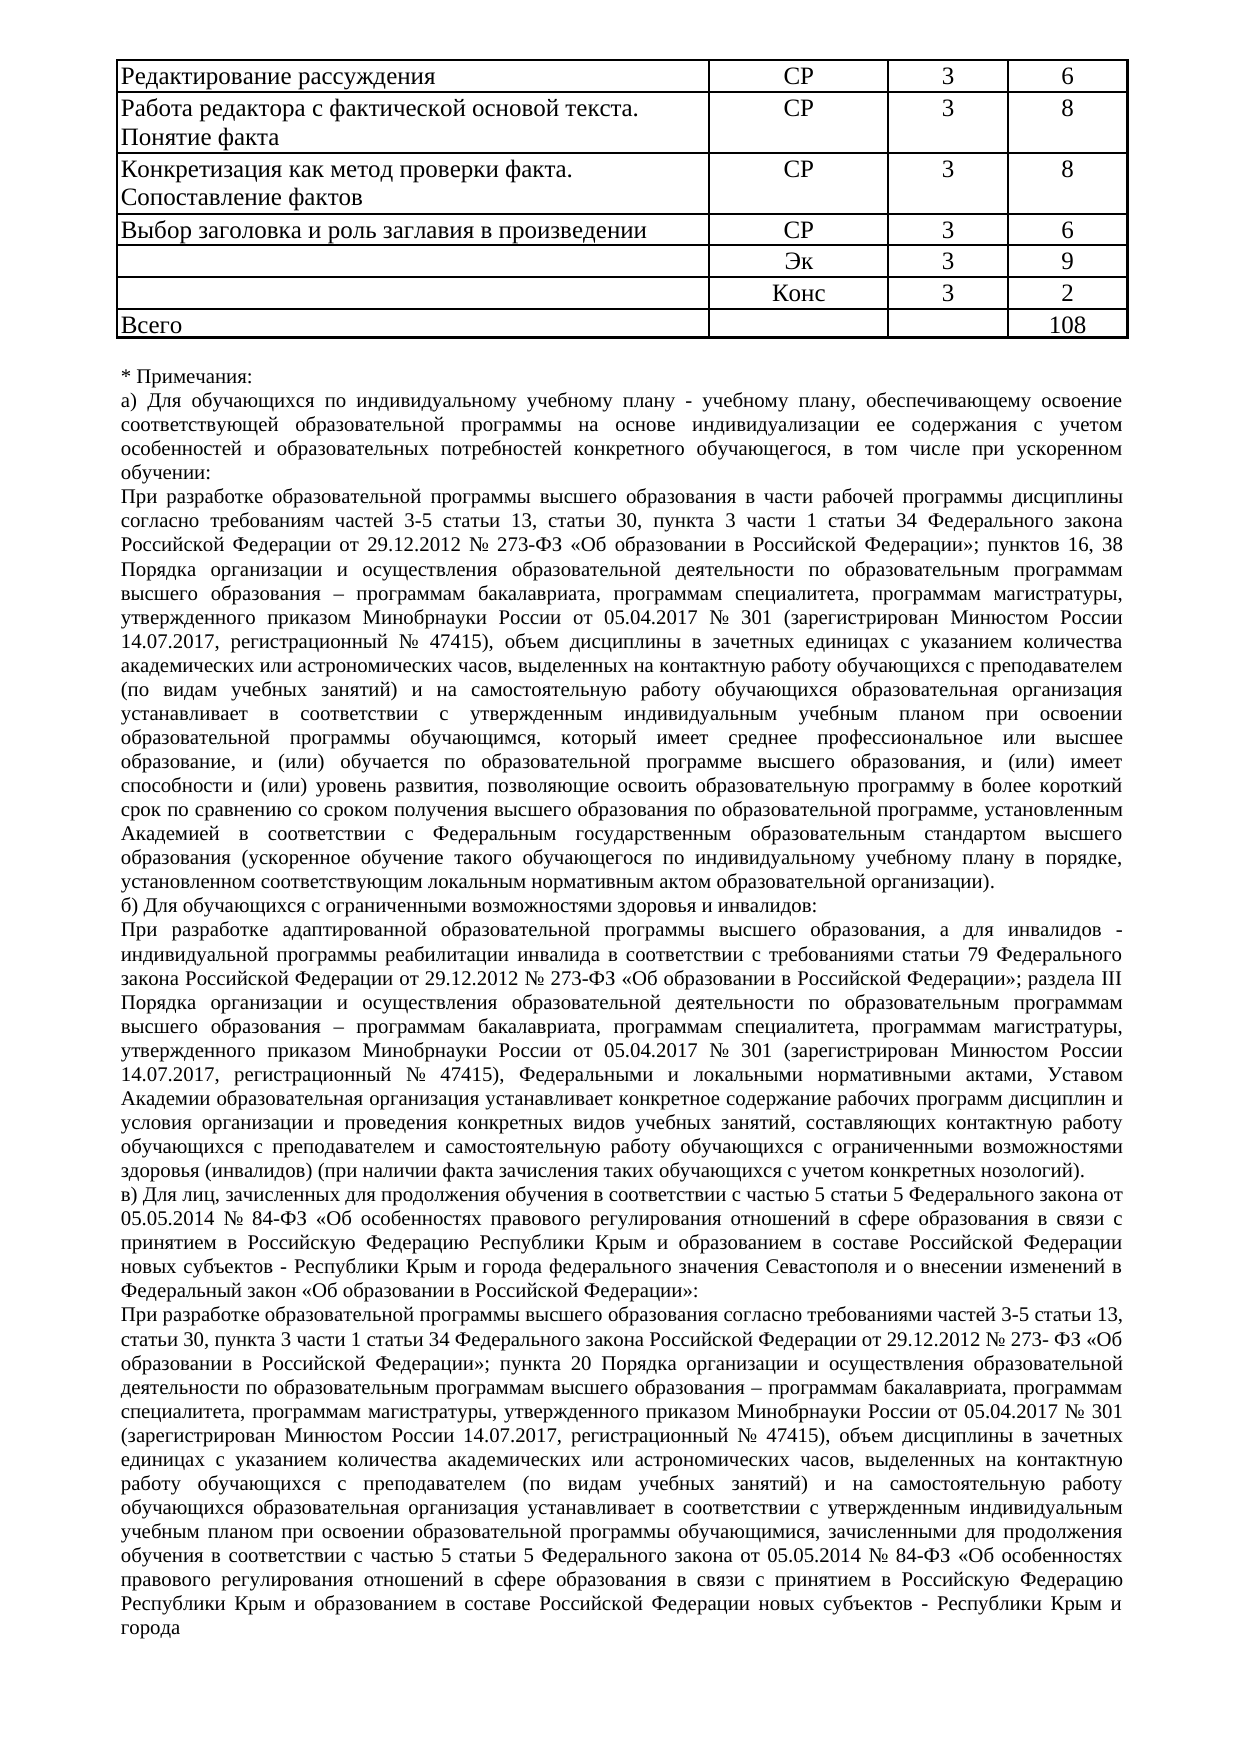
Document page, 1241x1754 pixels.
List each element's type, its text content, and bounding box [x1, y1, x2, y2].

table_cell [118, 278, 708, 308]
table_cell 3 [889, 246, 1007, 276]
table_header Редактирование рассуждения [118, 61, 708, 91]
table_header 6 [1009, 61, 1126, 91]
table_cell Всего [118, 310, 708, 336]
table_cell 3 [889, 215, 1007, 244]
table_cell СР [710, 93, 887, 152]
table_cell 3 [889, 278, 1007, 308]
table_header СР [710, 61, 887, 91]
table_cell 8 [1009, 93, 1126, 152]
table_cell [118, 215, 708, 244]
table_cell [118, 246, 708, 276]
table_cell Работа редактора с фактической основой текста. Понятие факта [118, 93, 708, 152]
table_cell Конкретизация как метод проверки факта. Сопоставление фактов [118, 154, 708, 213]
table_cell 3 [889, 154, 1007, 213]
table_cell Конс [710, 278, 887, 308]
table_cell [889, 310, 1007, 336]
table_cell 9 [1009, 246, 1126, 276]
table_cell 2 [1009, 278, 1126, 308]
table_cell Эк [710, 246, 887, 276]
table_cell 3 [889, 93, 1007, 152]
table_cell СР [710, 154, 887, 213]
table_cell 108 [1009, 310, 1126, 336]
table_cell 6 [1009, 215, 1126, 244]
table_header 3 [889, 61, 1007, 91]
table_cell [710, 310, 887, 336]
table_cell СР [710, 215, 887, 244]
table_cell 8 [1009, 154, 1126, 213]
table_cell * Примечания: а) Для обучающихся по индивидуальному учебному плану - учебному плану, обеспечивающему освоение соответствующей образовательной программы на основе индивидуализации ее содержания с учетом особенностей и образовательных потребностей конкретного обучающегося, в том числе при ускоренном обучении: При разработке образовательной программы высшего образования в части рабочей программы дисциплины согласно требованиям частей 3-5 статьи 13, статьи 30, пункта 3 части 1 статьи 34 Федерального закона Российской Федерации от 29.12.2012 № 273-ФЗ «Об образовании в Российской Федерации»; пунктов 16, 38 Порядка организации и осуществления образовательной деятельности по образовательным программам высшего образования – программам бакалавриата, программам специалитета, программам магистратуры, утвержденного приказом Минобрнауки России от 05.04.2017 № 301 (зарегистрирован Минюстом России 14.07.2017, регистрационный № 47415), объем дисциплины в зачетных единицах с указанием количества академических или астрономических часов, выделенных на контактную работу обучающихся с преподавателем (по видам учебных занятий) и на самостоятельную работу обучающихся образовательная организация устанавливает в соответствии с утвержденным индивидуальным учебным планом при освоении образовательной программы обучающимся, который имеет среднее профессиональное или высшее образование, и (или) обучается по образовательной программе высшего образования, и (или) имеет способности и (или) уровень развития, позволяющие освоить образовательную программу в более короткий срок по сравнению со сроком получения высшего образования по образовательной программе, установленным Академией в соответствии с Федеральным государственным образовательным стандартом высшего образования (ускоренное обучение такого обучающегося по индивидуальному учебному плану в порядке, установленном соответствующим локальным нормативным актом образовательной организации). б) Для обучающихся с ограниченными возможностями здоровья и инвалидов: При разработке адаптированной образовательной программы высшего образования, а для инвалидов - индивидуальной программы реабилитации инвалида в соответствии с требованиями статьи 79 Федерального закона Российской Федерации от 29.12.2012 № 273-ФЗ «Об образовании в Российской Федерации»; раздела III Порядка организации и осуществления образовательной деятельности по образовательным программам высшего образования – программам бакалавриата, программам специалитета, программам магистратуры, утвержденного приказом Минобрнауки России от 05.04.2017 № 301 (зарегистрирован Минюстом России 14.07.2017, регистрационный № 47415), Федеральными и локальными нормативными актами, Уставом Академии образовательная организация устанавливает конкретное содержание рабочих программ дисциплин и условия организации и проведения конкретных видов учебных занятий, составляющих контактную работу обучающихся с преподавателем и самостоятельную работу обучающихся с ограниченными возможностями здоровья (инвалидов) (при наличии факта зачисления таких обучающихся с учетом конкретных нозологий). в) Для лиц, зачисленных для продолжения обучения в соответствии с частью 5 статьи 5 Федерального закона от 05.05.2014 № 84-ФЗ «Об особенностях правового регулирования отношений в сфере образования в связи с принятием в Российскую Федерацию Республики Крым и образованием в составе Российской Федерации новых субъектов - Республики Крым и города федерального значения Севастополя и о внесении изменений в Федеральный закон «Об образовании в Российской Федерации»: При разработке образовательной программы высшего образования согласно требованиями частей 3-5 статьи 13, статьи 30, пункта 3 части 1 статьи 34 Федерального закона Российской Федерации от 29.12.2012 № 273- ФЗ «Об образовании в Российской Федерации»; пункта 20 Порядка организации и осуществления образовательной деятельности по образовательным программам высшего образования – программам бакалавриата, программам специалитета, программам магистратуры, утвержденного приказом Минобрнауки России от 05.04.2017 № 301 (зарегистрирован Минюстом России 14.07.2017, регистрационный № 47415), объем дисциплины в зачетных единицах с указанием количества академических или астрономических часов, выделенных на контактную работу обучающихся с преподавателем (по видам учебных занятий) и на самостоятельную работу обучающихся образовательная организация устанавливает в соответствии с утвержденным индивидуальным учебным планом при освоении образовательной программы обучающимися, зачисленными для продолжения обучения в соответствии с частью 5 статьи 5 Федерального закона от 05.05.2014 № 84-ФЗ «Об особенностях правового регулирования отношений в сфере образования в связи с принятием в Российскую Федерацию Республики Крым и образованием в составе Российской Федерации новых субъектов - Республики Крым и города [117, 339, 1127, 1662]
